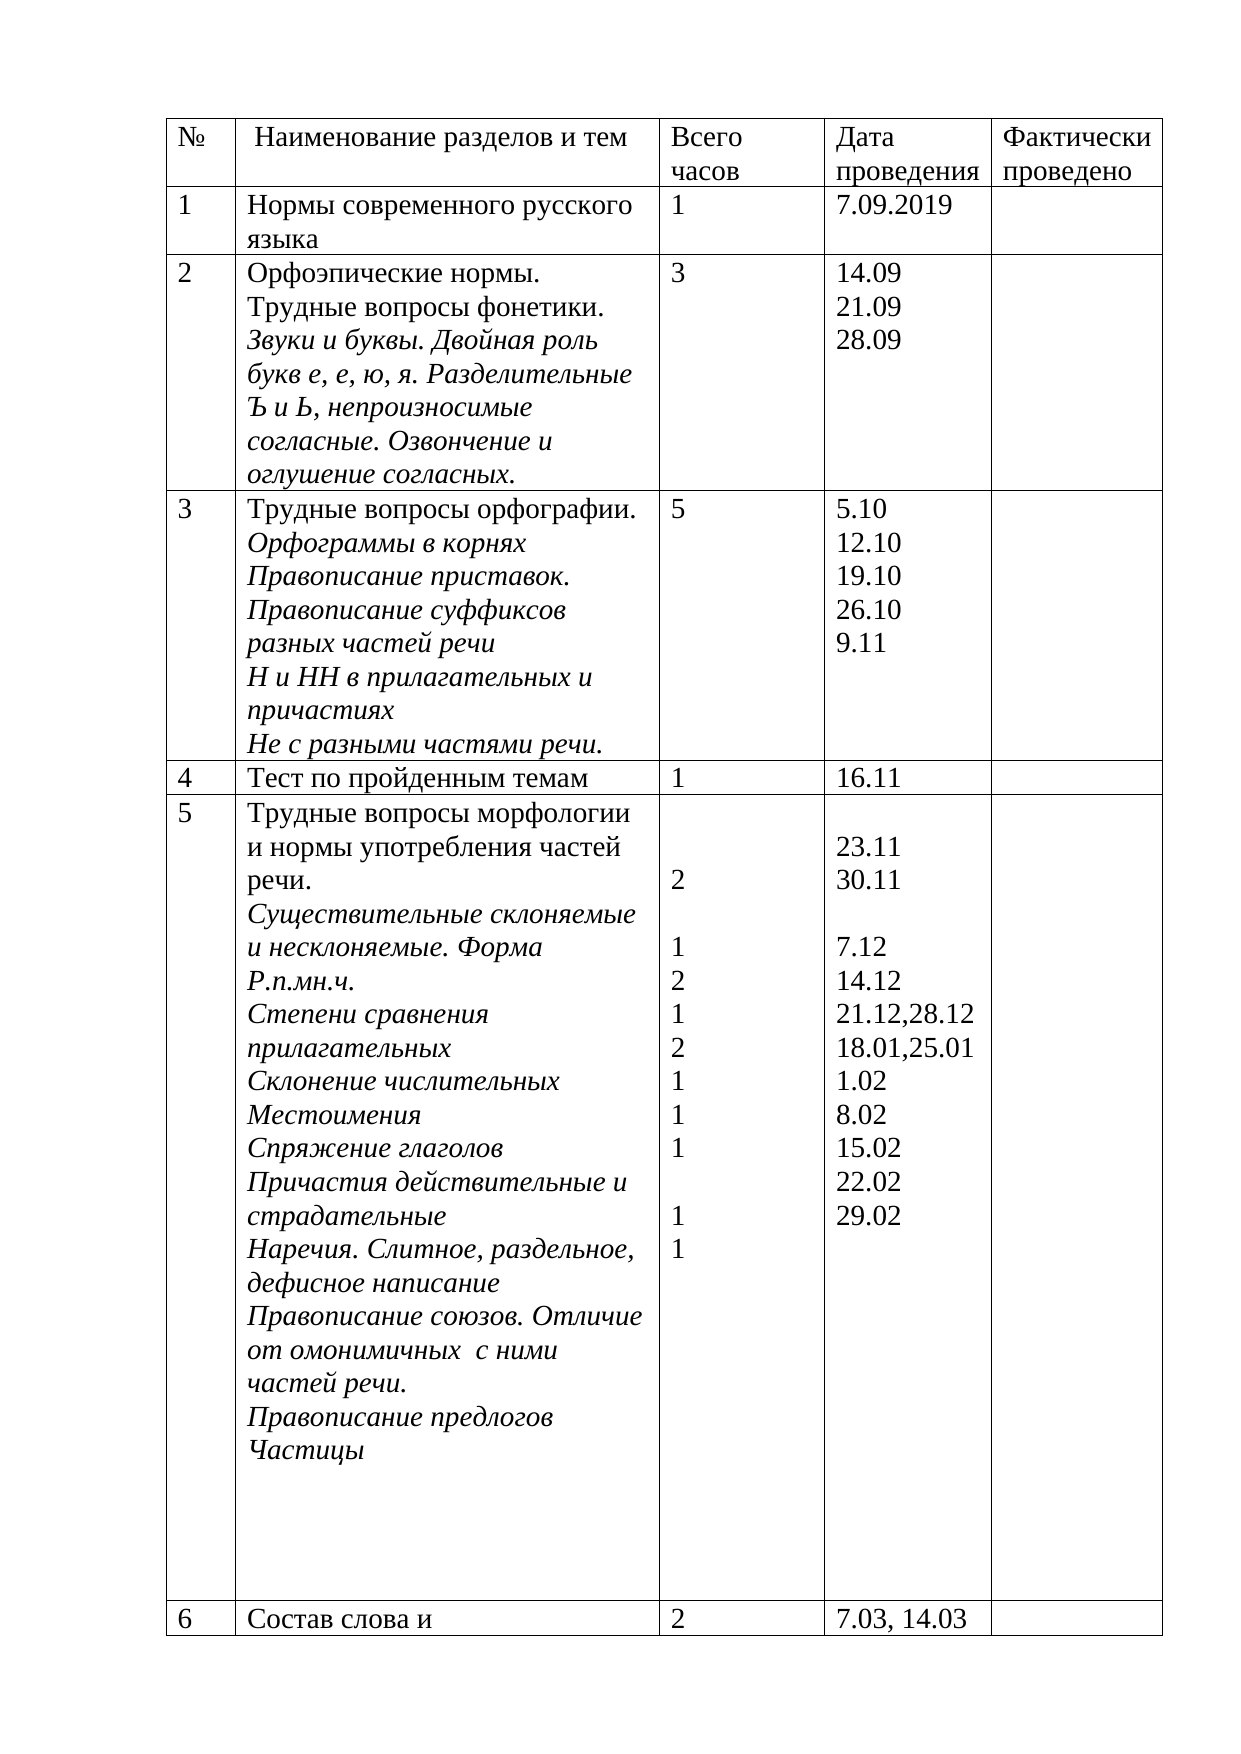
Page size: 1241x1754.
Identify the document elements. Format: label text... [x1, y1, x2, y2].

table_cell 1 [660, 187, 824, 254]
table_cell 5 [660, 491, 824, 759]
table_cell [992, 761, 1162, 794]
table_header Фактически проведено [992, 119, 1162, 186]
table_cell 1 [660, 761, 824, 794]
table_cell [992, 255, 1162, 490]
table_cell 5.10 12.10 19.10 26.10 9.11 [825, 491, 991, 759]
table_header Наименование разделов и тем [236, 119, 659, 186]
table_cell 6 [167, 1601, 235, 1635]
table_cell 2 [660, 1601, 824, 1635]
table_cell [992, 187, 1162, 254]
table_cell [236, 1601, 659, 1635]
table_cell 14.09 21.09 28.09 [825, 255, 991, 490]
table_cell Тест по пройденным темам [236, 761, 659, 794]
table_cell 3 [660, 255, 824, 490]
table_cell 7.03, 14.03 [825, 1601, 991, 1635]
table_cell 4 [167, 761, 235, 794]
table_cell [992, 795, 1162, 1600]
table_header Всего часов [660, 119, 824, 186]
table_cell 16.11 [825, 761, 991, 794]
table_cell [992, 1601, 1162, 1635]
table_cell 1 [167, 187, 235, 254]
table_cell 5 [167, 795, 235, 1600]
table_cell [992, 491, 1162, 759]
table_cell 23.11 30.11 7.12 14.12 21.12,28.12 18.01,25.01 1.02 8.02 15.02 22.02 29.02 [825, 795, 991, 1600]
table_cell Нормы современного русского языка [236, 187, 659, 254]
table_cell 7.09.2019 [825, 187, 991, 254]
table_cell Орфоэпические нормы. Трудные вопросы фонетики. Звуки и буквы. Двойная роль букв е, е, ю, я. Разделительные Ъ и Ь, непроизносимые согласные. Озвончение и оглушение согласных. [236, 255, 659, 490]
table_header Дата проведения [825, 119, 991, 186]
table_cell 2 [167, 255, 235, 490]
table_header № [167, 119, 235, 186]
table_cell 3 [167, 491, 235, 759]
table_cell Трудные вопросы орфографии. Орфограммы в корнях Правописание приставок. Правописание суффиксов разных частей речи Н и НН в прилагательных и причастиях Не с разными частями речи. [236, 491, 659, 759]
table_cell 2 1 2 1 2 1 1 1 1 1 [660, 795, 824, 1600]
table_cell Трудные вопросы морфологии и нормы употребления частей речи. Существительные склоняемые и несклоняемые. Форма Р.п.мн.ч. Степени сравнения прилагательных Склонение числительных Местоимения Спряжение глаголов Причастия действительные и страдательные Наречия. Слитное, раздельное, дефисное написание Правописание союзов. Отличие от омонимичных с ними частей речи. Правописание предлогов Частицы [236, 795, 659, 1600]
